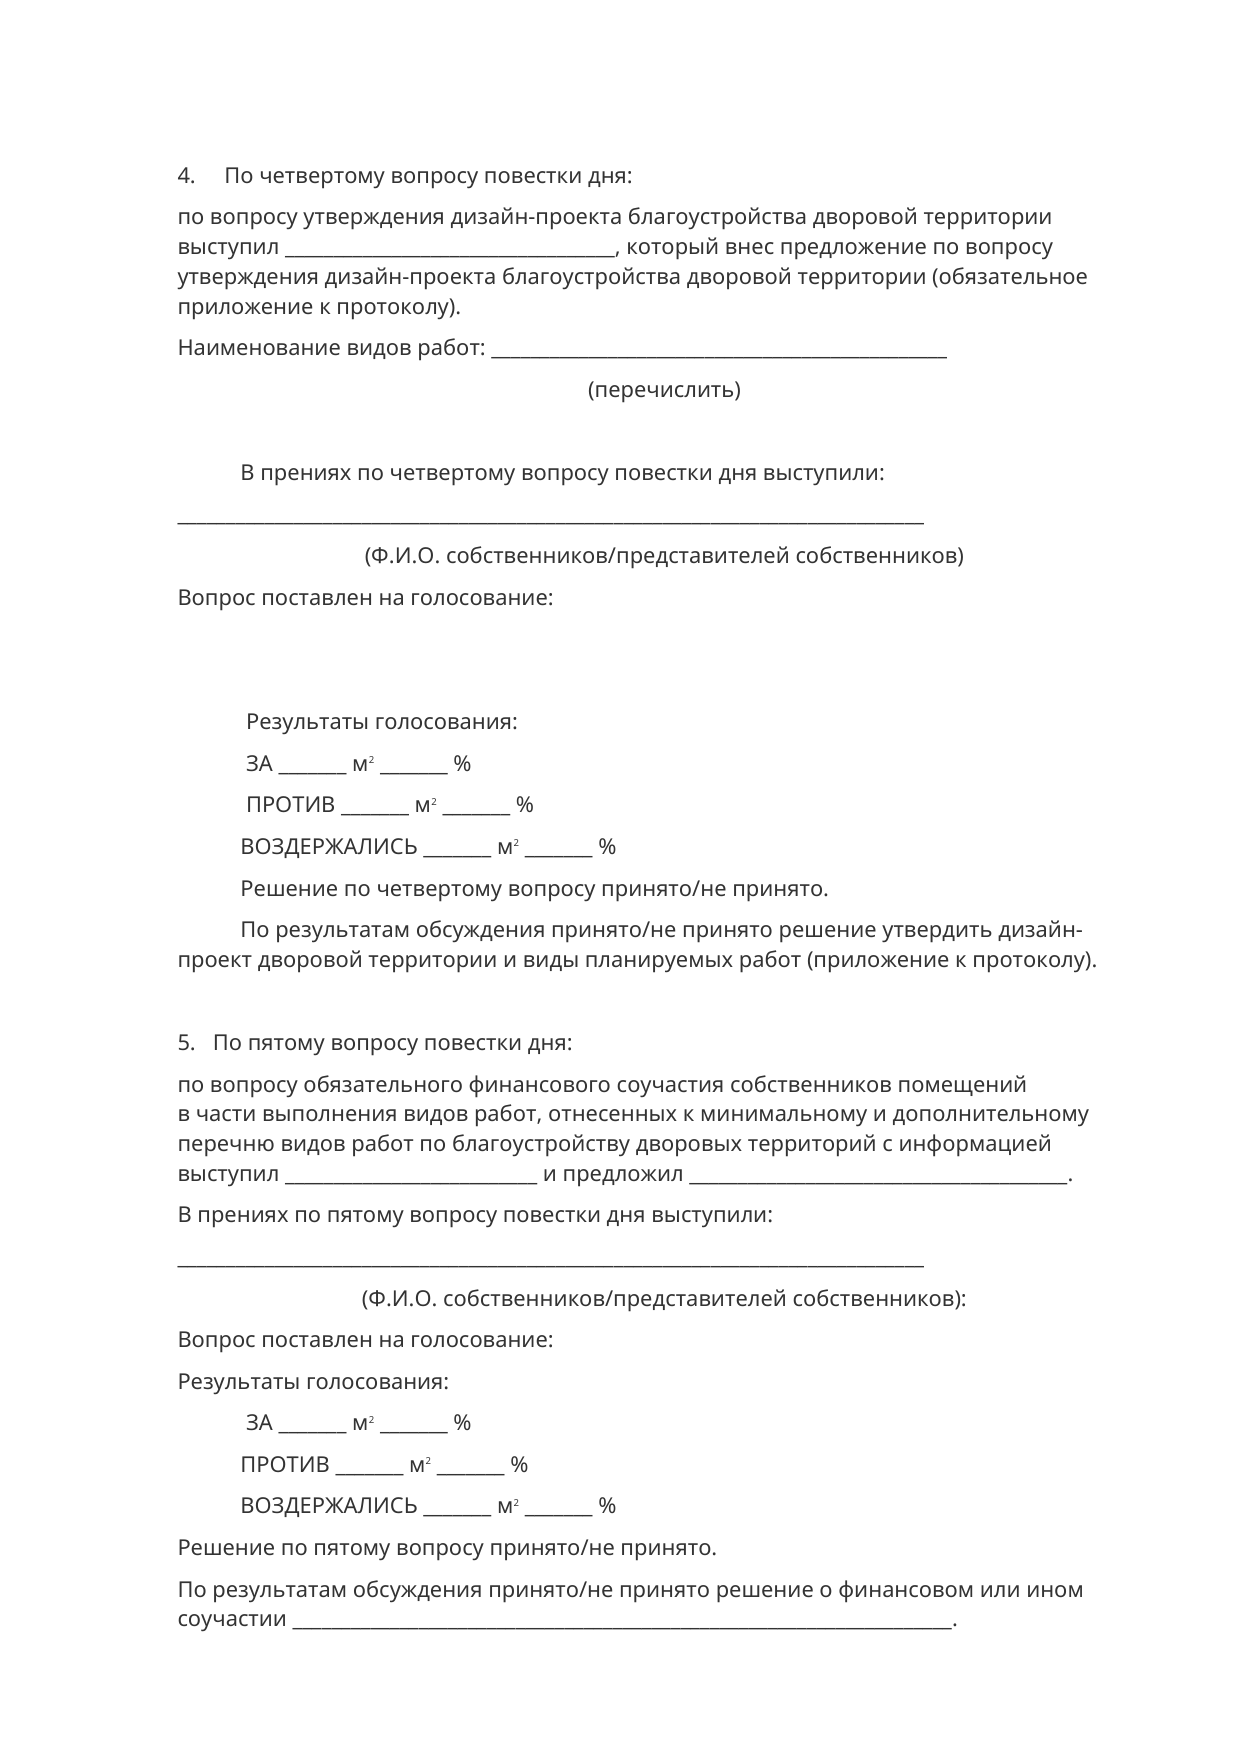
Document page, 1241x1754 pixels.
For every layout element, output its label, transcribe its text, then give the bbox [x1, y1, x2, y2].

text Решение по четвертому вопросу принято/не принято. [177, 872, 1152, 902]
text Результаты голосования: [177, 1366, 1152, 1396]
text по вопросу обязательного финансового соучастия собственников помещений в части выполнения видов работ, отнесенных к минимальному и дополнительному перечню видов работ по благоустройству дворовых территорий с информацией выступил __________________________ и предложил _______________________________________. [177, 1068, 1152, 1188]
text По результатам обсуждения принято/не принято решение о финансовом или ином соучастии ____________________________________________________________________. [177, 1573, 1152, 1633]
text По результатам обсуждения принято/не принято решение утвердить дизайн-проект дворовой территории и виды планируемых работ (приложение к протоколу). [177, 914, 1152, 974]
text (перечислить) [177, 374, 1152, 403]
text ПРОТИВ _______ м2 _______ % [177, 789, 1152, 819]
text ПРОТИВ _______ м2 _______ % [177, 1449, 1152, 1479]
text по вопросу утверждения дизайн-проекта благоустройства дворовой территории выступил __________________________________, который внес предложение по вопросу утверждения дизайн-проекта благоустройства дворовой территории (обязательное приложение к протоколу). [177, 201, 1152, 320]
text ВОЗДЕРЖАЛИСЬ _______ м2 _______ % [177, 831, 1152, 861]
text В прениях по четвертому вопросу повестки дня выступили: [177, 457, 1152, 487]
text ЗА _______ м2 _______ % [177, 748, 1152, 778]
text _____________________________________________________________________________ [177, 1241, 1152, 1271]
text Наименование видов работ: _______________________________________________ [177, 332, 1152, 362]
text ЗА _______ м2 _______ % [177, 1407, 1152, 1437]
text Вопрос поставлен на голосование: [177, 582, 1152, 611]
text (Ф.И.О. собственников/представителей собственников) [177, 540, 1152, 570]
text Вопрос поставлен на голосование: [177, 1324, 1152, 1354]
text Решение по пятому вопросу принято/не принято. [177, 1532, 1152, 1562]
text 5. По пятому вопросу повестки дня: [177, 1027, 1152, 1057]
text В прениях по пятому вопросу повестки дня выступили: [177, 1199, 1152, 1229]
text Результаты голосования: [177, 706, 1152, 736]
text _____________________________________________________________________________ [177, 498, 1152, 528]
text (Ф.И.О. собственников/представителей собственников): [177, 1283, 1152, 1312]
text 4. По четвертому вопросу повестки дня: [177, 160, 1152, 189]
text ВОЗДЕРЖАЛИСЬ _______ м2 _______ % [177, 1490, 1152, 1520]
